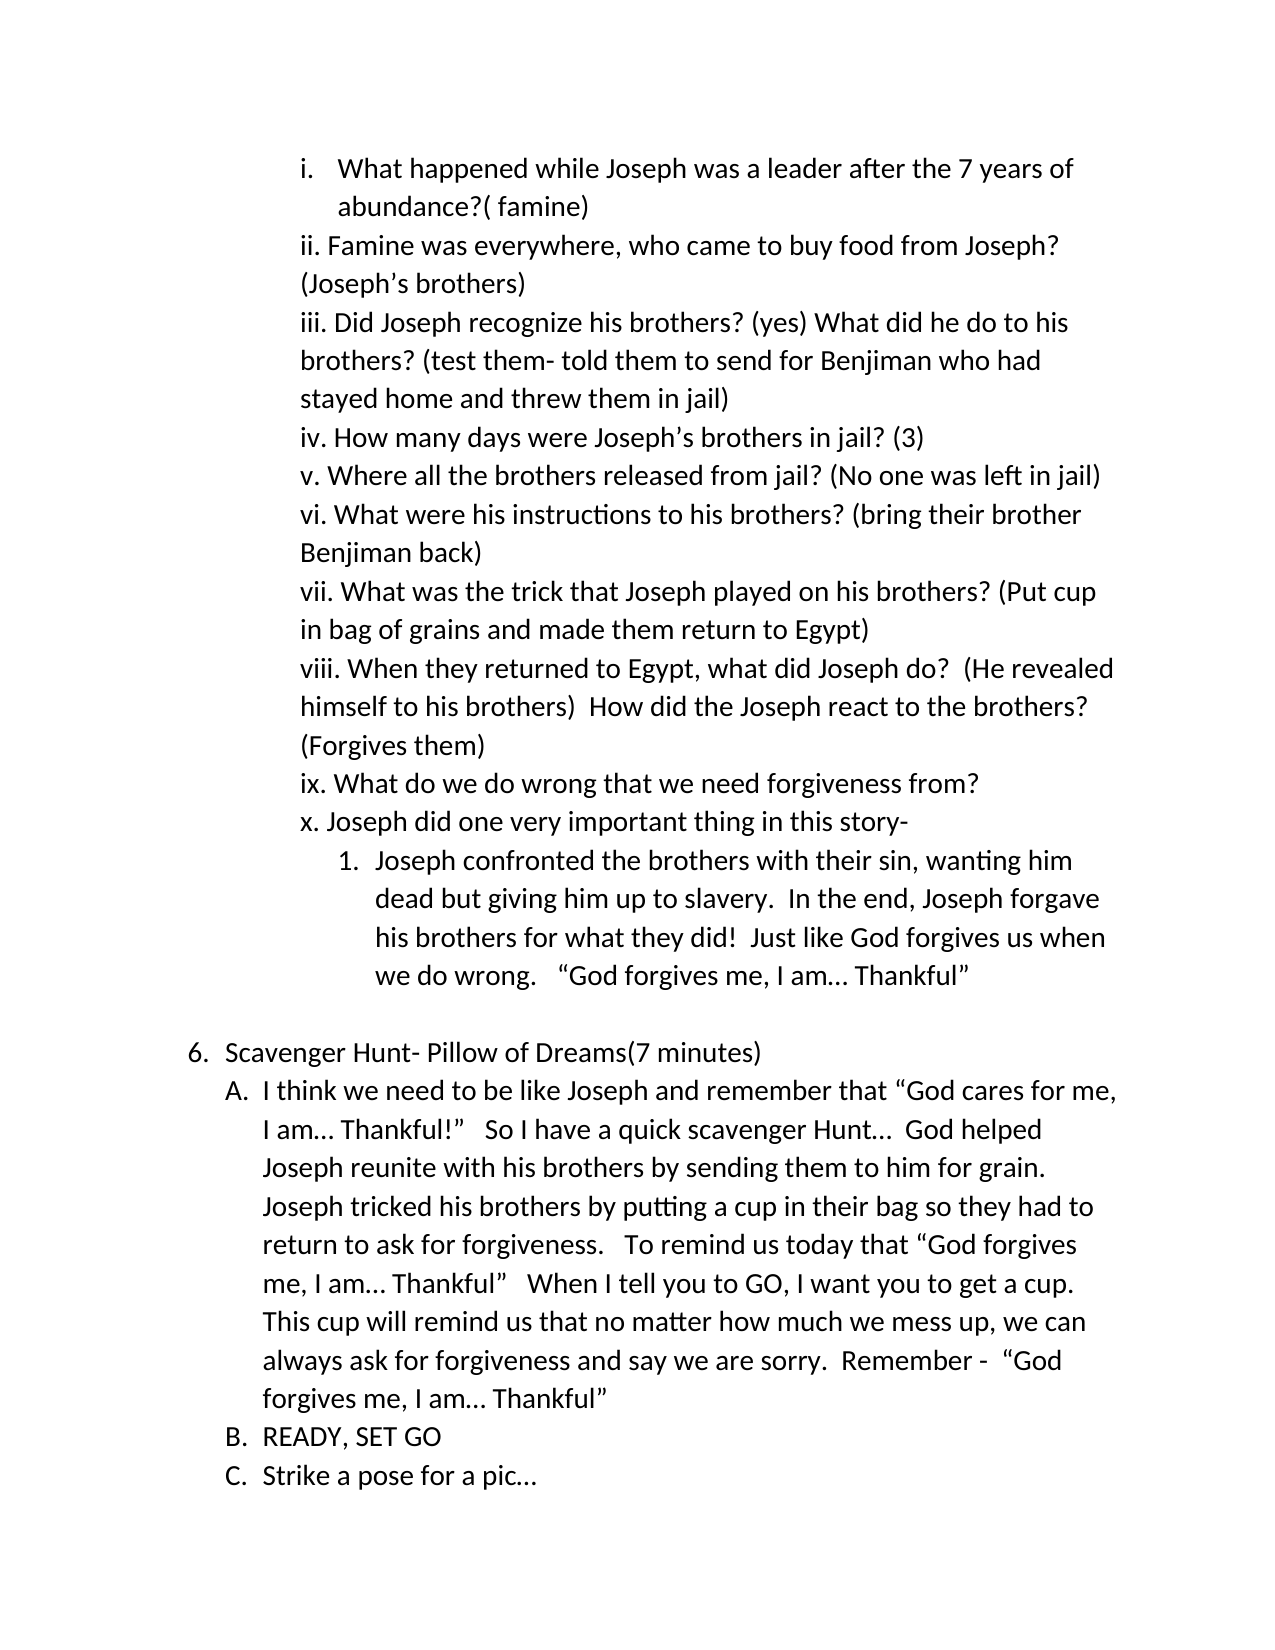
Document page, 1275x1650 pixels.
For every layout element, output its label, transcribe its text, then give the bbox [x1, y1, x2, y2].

list Strike a pose for a pic… [225, 1457, 1125, 1492]
list I think we need to be like Joseph and remember that “God cares for me, I am… Thankful!” So I have a quick scavenger Hunt… God helped Joseph reunite with his brothers by sending them to him for grain. Joseph tricked his brothers by putting a cup in their bag so they had to return to ask for forgiveness. To remind us today that “God forgives me, I am… Thankful” When I tell you to GO, I want you to get a cup. This cup will remind us that no matter how much we mess up, we can always ask for forgiveness and say we are sorry. Remember - “God forgives me, I am… Thankful” [225, 1072, 1125, 1416]
list What happened while Joseph was a leader after the 7 years of abundance?( famine) [300, 150, 1125, 224]
list READY, SET GO [225, 1418, 1125, 1454]
text x. Joseph did one very important thing in this story- [262, 803, 1125, 839]
text iii. Did Joseph recognize his brothers? (yes) What did he do to his brothers? (test them- told them to send for Benjiman who had stayed home and threw them in jail) [300, 304, 1125, 416]
list ii. Famine was everywhere, who came to buy food from Joseph? (Joseph’s brothers) [300, 227, 1125, 301]
text vi. What were his instructions to his brothers? (bring their brother Benjiman back) [300, 496, 1125, 570]
text iv. How many days were Joseph’s brothers in jail? (3) [262, 419, 1125, 455]
text viii. When they returned to Egypt, what did Joseph do? (He revealed himself to his brothers) How did the Joseph react to the brothers? (Forgives them) [300, 650, 1125, 762]
text ix. What do we do wrong that we need forgiveness from? [262, 765, 1125, 801]
text vii. What was the trick that Joseph played on his brothers? (Put cup in bag of grains and made them return to Egypt) [300, 573, 1125, 647]
list Joseph confronted the brothers with their sin, wanting him dead but giving him up to slavery. In the end, Joseph forgave his brothers for what they did! Just like God forgives us when we do wrong. “God forgives me, I am… Thankful” [337, 842, 1125, 993]
list Scavenger Hunt- Pillow of Dreams(7 minutes) [187, 1034, 1125, 1070]
text v. Where all the brothers released from jail? (No one was left in jail) [262, 457, 1125, 493]
